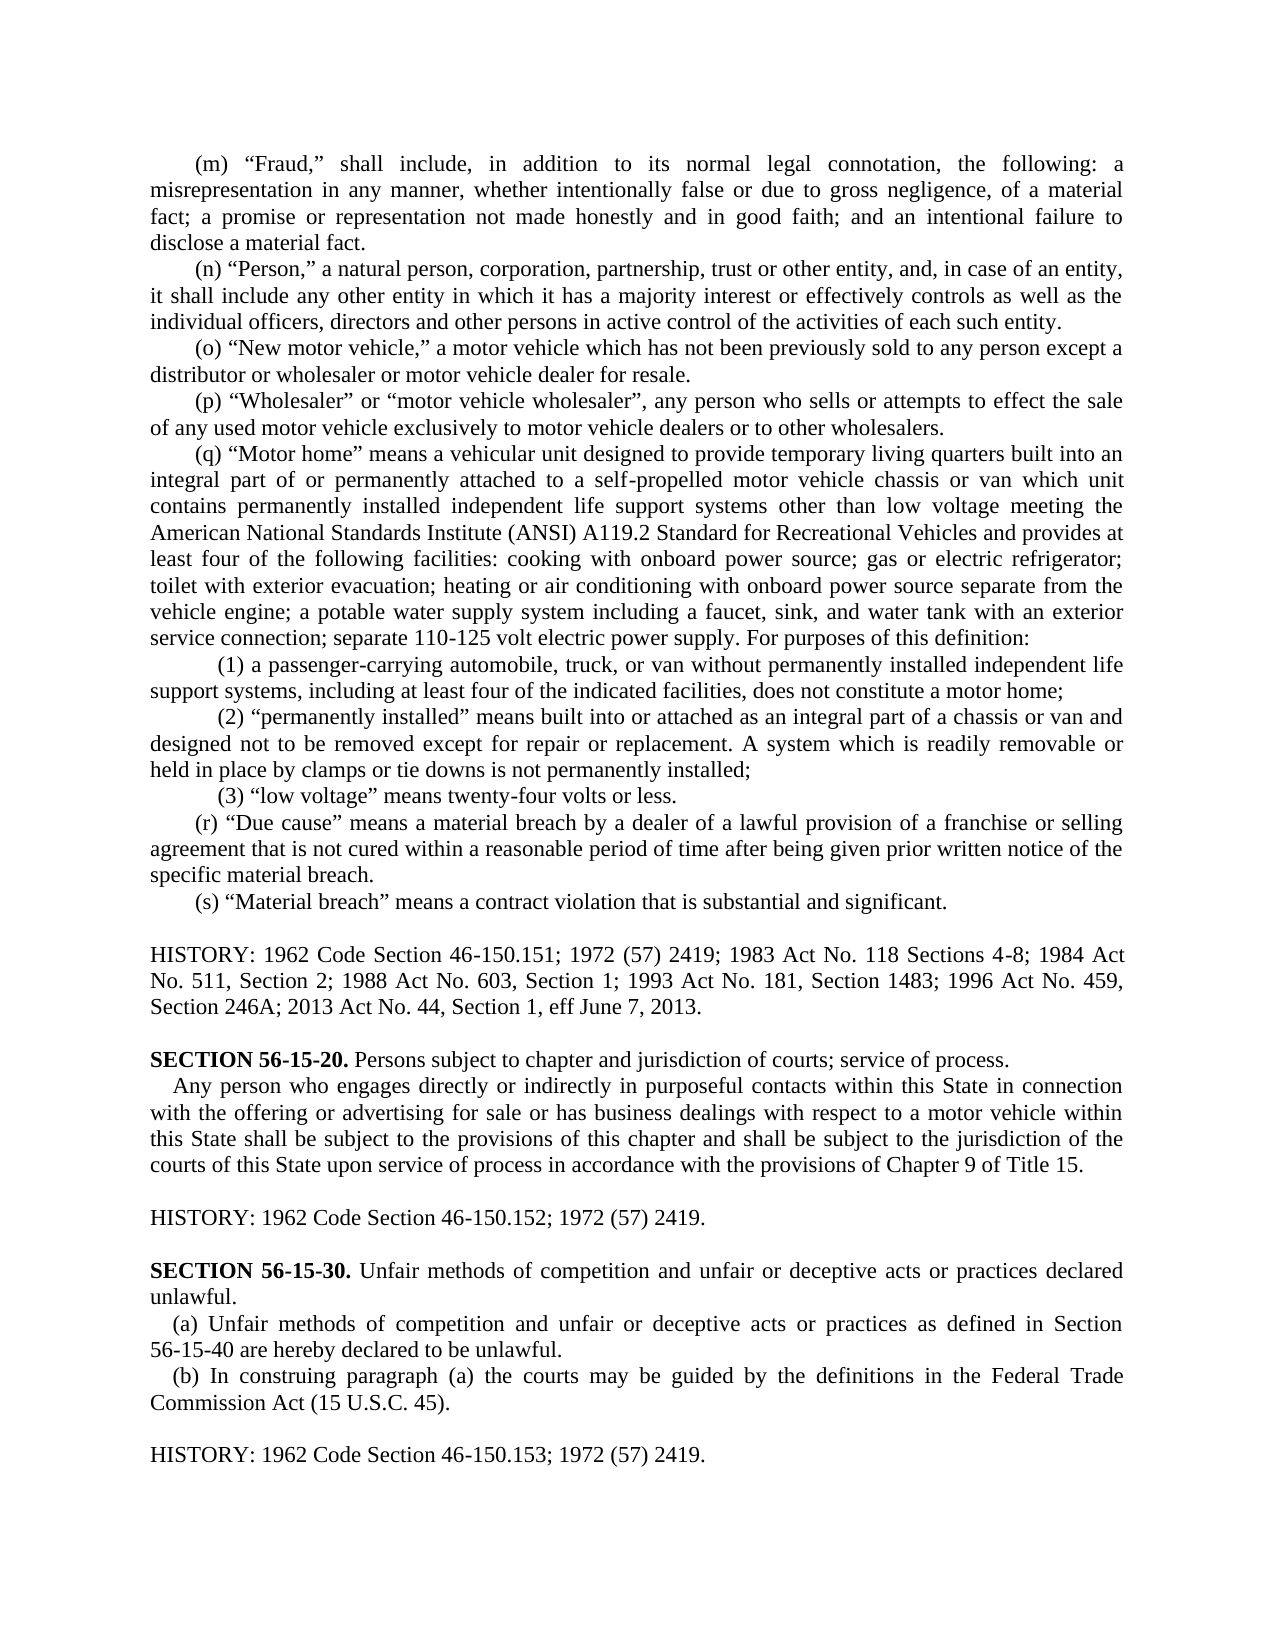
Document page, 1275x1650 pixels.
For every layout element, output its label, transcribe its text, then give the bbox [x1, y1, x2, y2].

text (s) “Material breach” means a contract violation that is substantial and significant. [150, 888, 1125, 914]
text HISTORY: 1962 Code Section 46-150.151; 1972 (57) 2419; 1983 Act No. 118 Sections 4-8; 1984 Act No. 511, Section 2; 1988 Act No. 603, Section 1; 1993 Act No. 181, Section 1483; 1996 Act No. 459, Section 246A; 2013 Act No. 44, Section 1, eff June 7, 2013. [150, 941, 1125, 1020]
text SECTION 56-15-30. Unfair methods of competition and unfair or deceptive acts or practices declared unlawful. [150, 1257, 1125, 1309]
text (2) “permanently installed” means built into or attached as an integral part of a chassis or van and designed not to be removed except for repair or replacement. A system which is readily removable or held in place by clamps or tie downs is not permanently installed; [150, 703, 1125, 782]
text (n) “Person,” a natural person, corporation, partnership, trust or other entity, and, in case of an entity, it shall include any other entity in which it has a majority interest or effectively controls as well as the individual officers, directors and other persons in active control of the activities of each such entity. [150, 255, 1125, 334]
text HISTORY: 1962 Code Section 46-150.153; 1972 (57) 2419. [150, 1441, 1125, 1468]
text (a) Unfair methods of competition and unfair or deceptive acts or practices as defined in Section 56-15-40 are hereby declared to be unlawful. [150, 1309, 1125, 1362]
text (q) “Motor home” means a vehicular unit designed to provide temporary living quarters built into an integral part of or permanently attached to a self-propelled motor vehicle chassis or van which unit contains permanently installed independent life support systems other than low voltage meeting the American National Standards Institute (ANSI) A119.2 Standard for Recreational Vehicles and provides at least four of the following facilities: cooking with onboard power source; gas or electric refrigerator; toilet with exterior evacuation; heating or air conditioning with onboard power source separate from the vehicle engine; a potable water supply system including a faucet, sink, and water tank with an exterior service connection; separate 110-125 volt electric power supply. For purposes of this definition: [150, 440, 1125, 651]
text (3) “low voltage” means twenty-four volts or less. [150, 782, 1125, 809]
text (1) a passenger-carrying automobile, truck, or van without permanently installed independent life support systems, including at least four of the indicated facilities, does not constitute a motor home; [150, 651, 1125, 703]
text Any person who engages directly or indirectly in purposeful contacts within this State in connection with the offering or advertising for sale or has business dealings with respect to a motor vehicle within this State shall be subject to the provisions of this chapter and shall be subject to the jurisdiction of the courts of this State upon service of process in accordance with the provisions of Chapter 9 of Title 15. [150, 1072, 1125, 1178]
text SECTION 56-15-20. Persons subject to chapter and jurisdiction of courts; service of process. [150, 1046, 1125, 1072]
text (m) “Fraud,” shall include, in addition to its normal legal connotation, the following: a misrepresentation in any manner, whether intentionally false or due to gross negligence, of a material fact; a promise or representation not made honestly and in good faith; and an intentional failure to disclose a material fact. [150, 150, 1125, 255]
text HISTORY: 1962 Code Section 46-150.152; 1972 (57) 2419. [150, 1204, 1125, 1231]
text (o) “New motor vehicle,” a motor vehicle which has not been previously sold to any person except a distributor or wholesaler or motor vehicle dealer for resale. [150, 334, 1125, 387]
text (p) “Wholesaler” or “motor vehicle wholesaler”, any person who sells or attempts to effect the sale of any used motor vehicle exclusively to motor vehicle dealers or to other wholesalers. [150, 387, 1125, 440]
text (b) In construing paragraph (a) the courts may be guided by the definitions in the Federal Trade Commission Act (15 U.S.C. 45). [150, 1362, 1125, 1415]
text (r) “Due cause” means a material breach by a dealer of a lawful provision of a franchise or selling agreement that is not cured within a reasonable period of time after being given prior written notice of the specific material breach. [150, 809, 1125, 888]
